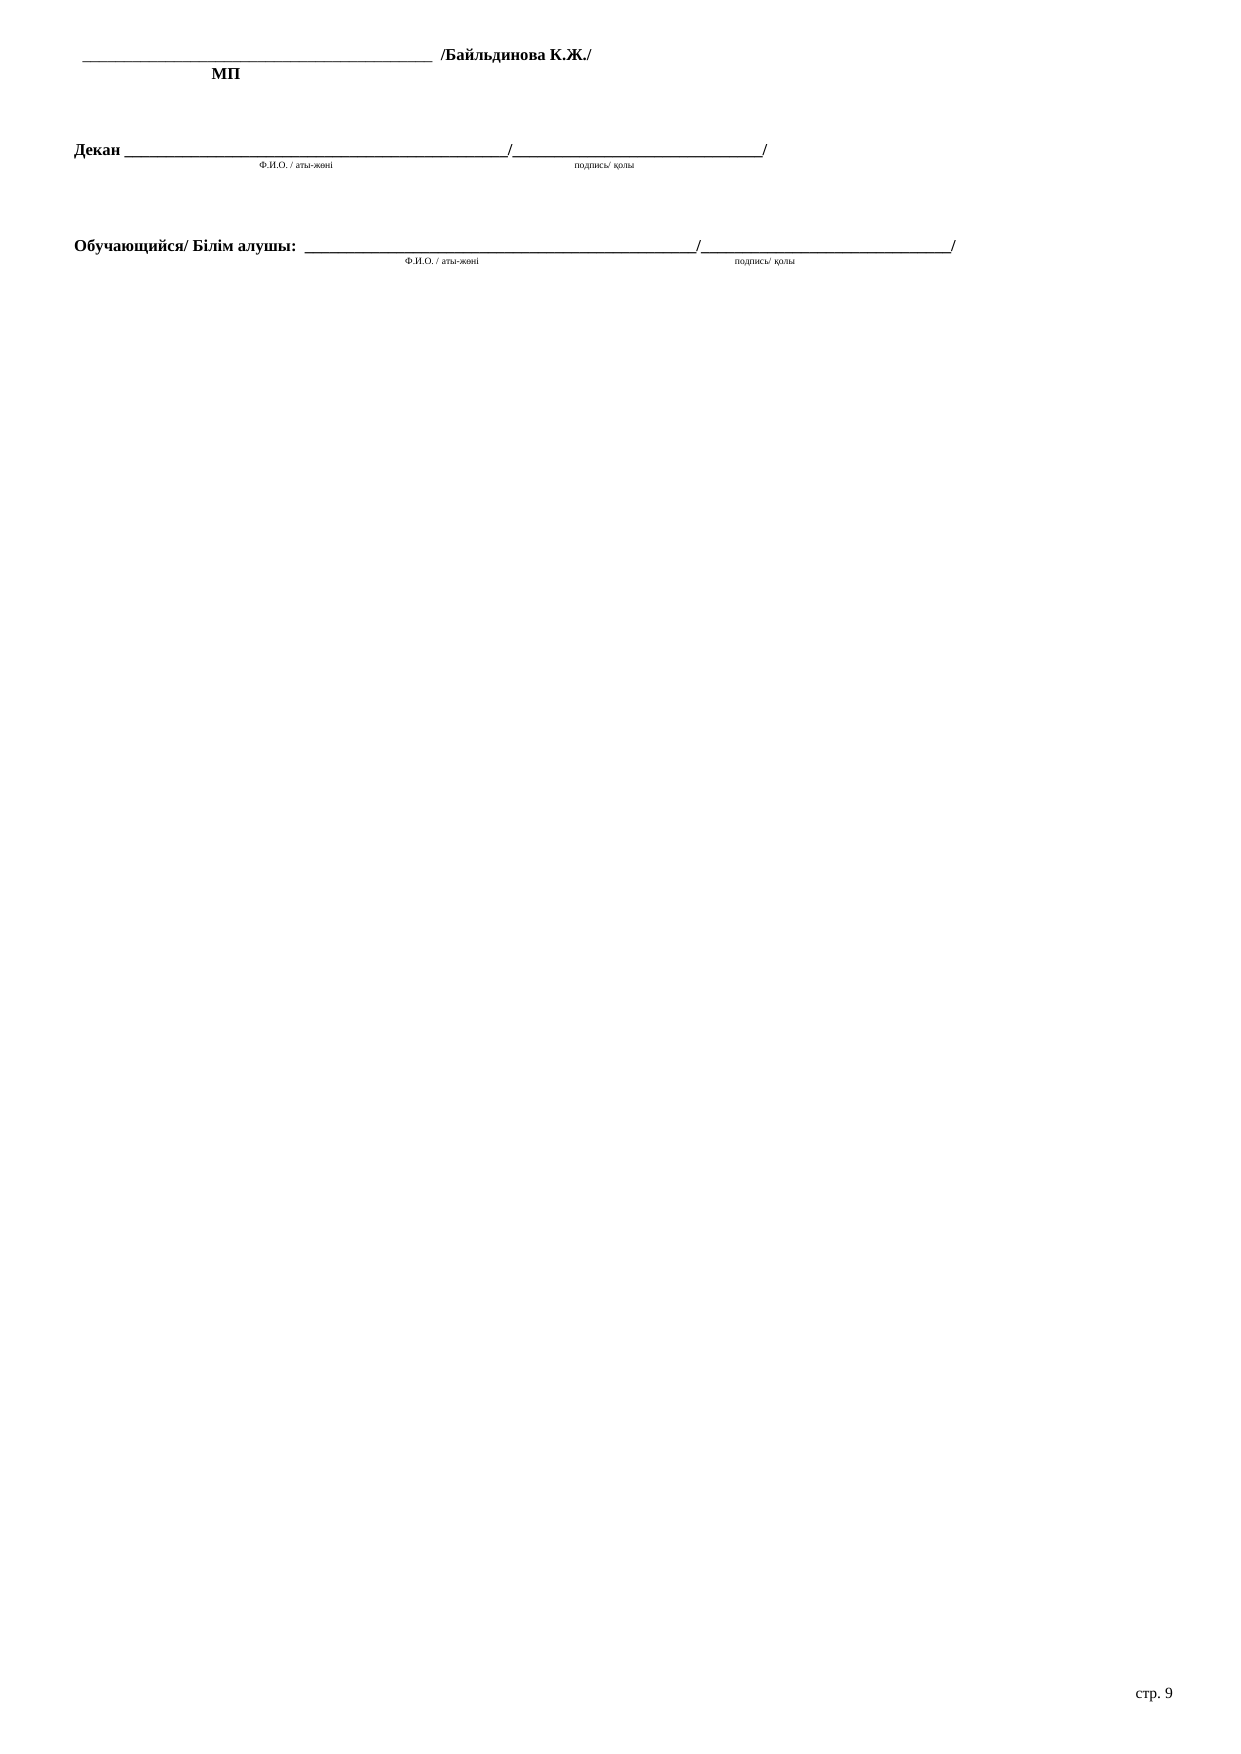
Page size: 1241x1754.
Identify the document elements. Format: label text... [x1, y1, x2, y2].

text МП [74, 63, 1152, 83]
text Обучающийся/ Білім алушы: _______________________________________________/______________________________/ [74, 236, 1152, 255]
text Ф.И.О. / аты-жөні подпись/ қолы [77, 255, 1152, 274]
text __________________________________________ /Байльдинова К.Ж./ [74, 44, 1152, 63]
text Декан ______________________________________________/______________________________/ [74, 140, 1152, 159]
text Ф.И.О. / аты-жөні подпись/ қолы [77, 159, 1152, 178]
